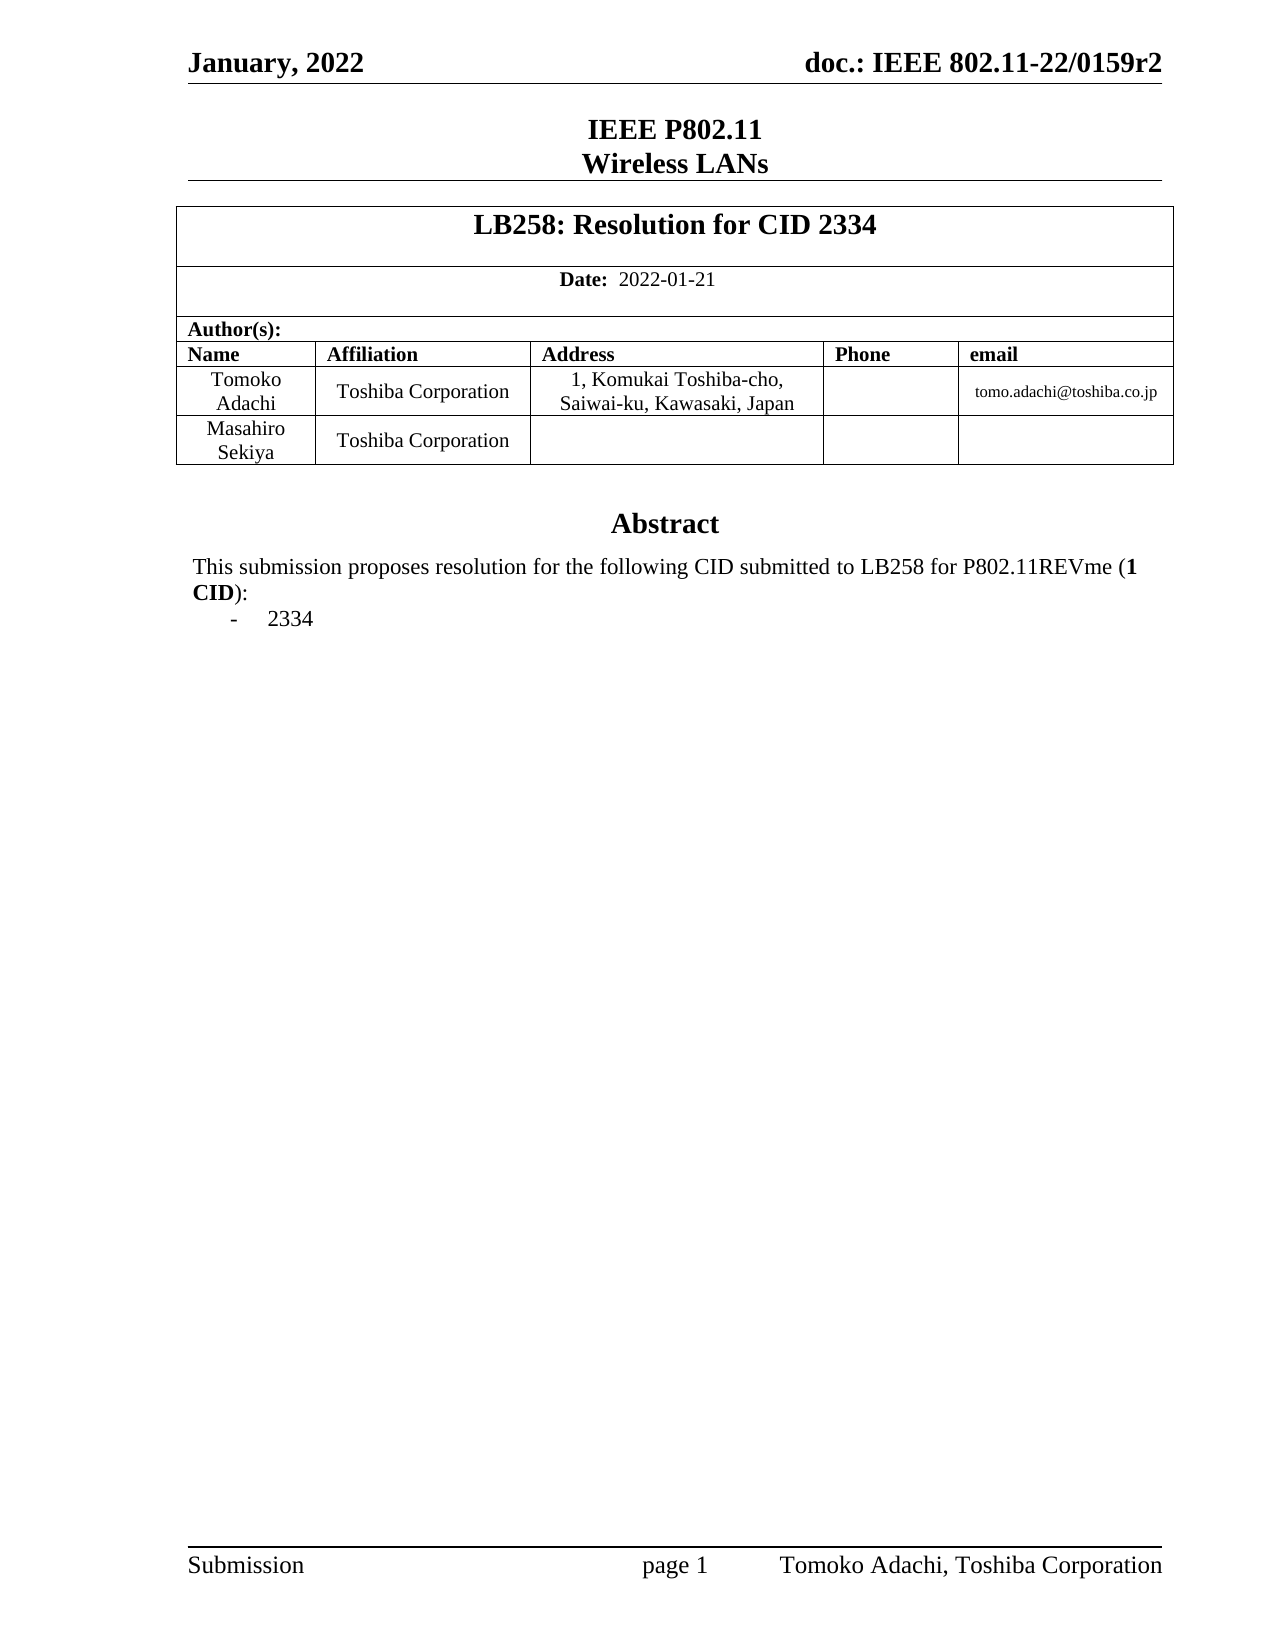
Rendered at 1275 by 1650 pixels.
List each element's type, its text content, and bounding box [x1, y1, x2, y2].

table_cell Address [531, 342, 823, 366]
table_cell Toshiba Corporation [316, 367, 530, 415]
table_cell Masahiro Sekiya [177, 416, 315, 464]
table_cell Toshiba Corporation [316, 416, 530, 464]
table_header LB258: Resolution for CID 2334 [177, 207, 1173, 266]
table_cell Tomoko Adachi [177, 367, 315, 415]
table_cell 1, Komukai Toshiba-cho, Saiwai-ku, Kawasaki, Japan [531, 367, 823, 415]
table_cell Affiliation [316, 342, 530, 366]
table_cell Name [177, 342, 315, 366]
table_cell email [959, 342, 1173, 366]
table_cell Date: 2022-01-21 [177, 267, 1173, 316]
table_cell Phone [824, 342, 958, 366]
table_cell Author(s): [177, 317, 1173, 341]
text IEEE P802.11 Wireless LANs [187, 112, 1162, 181]
table_cell [531, 416, 823, 464]
table_cell [824, 367, 958, 415]
table_cell tomo.adachi@toshiba.co.jp [959, 367, 1173, 415]
table_cell [959, 416, 1173, 464]
table_cell [824, 416, 958, 464]
